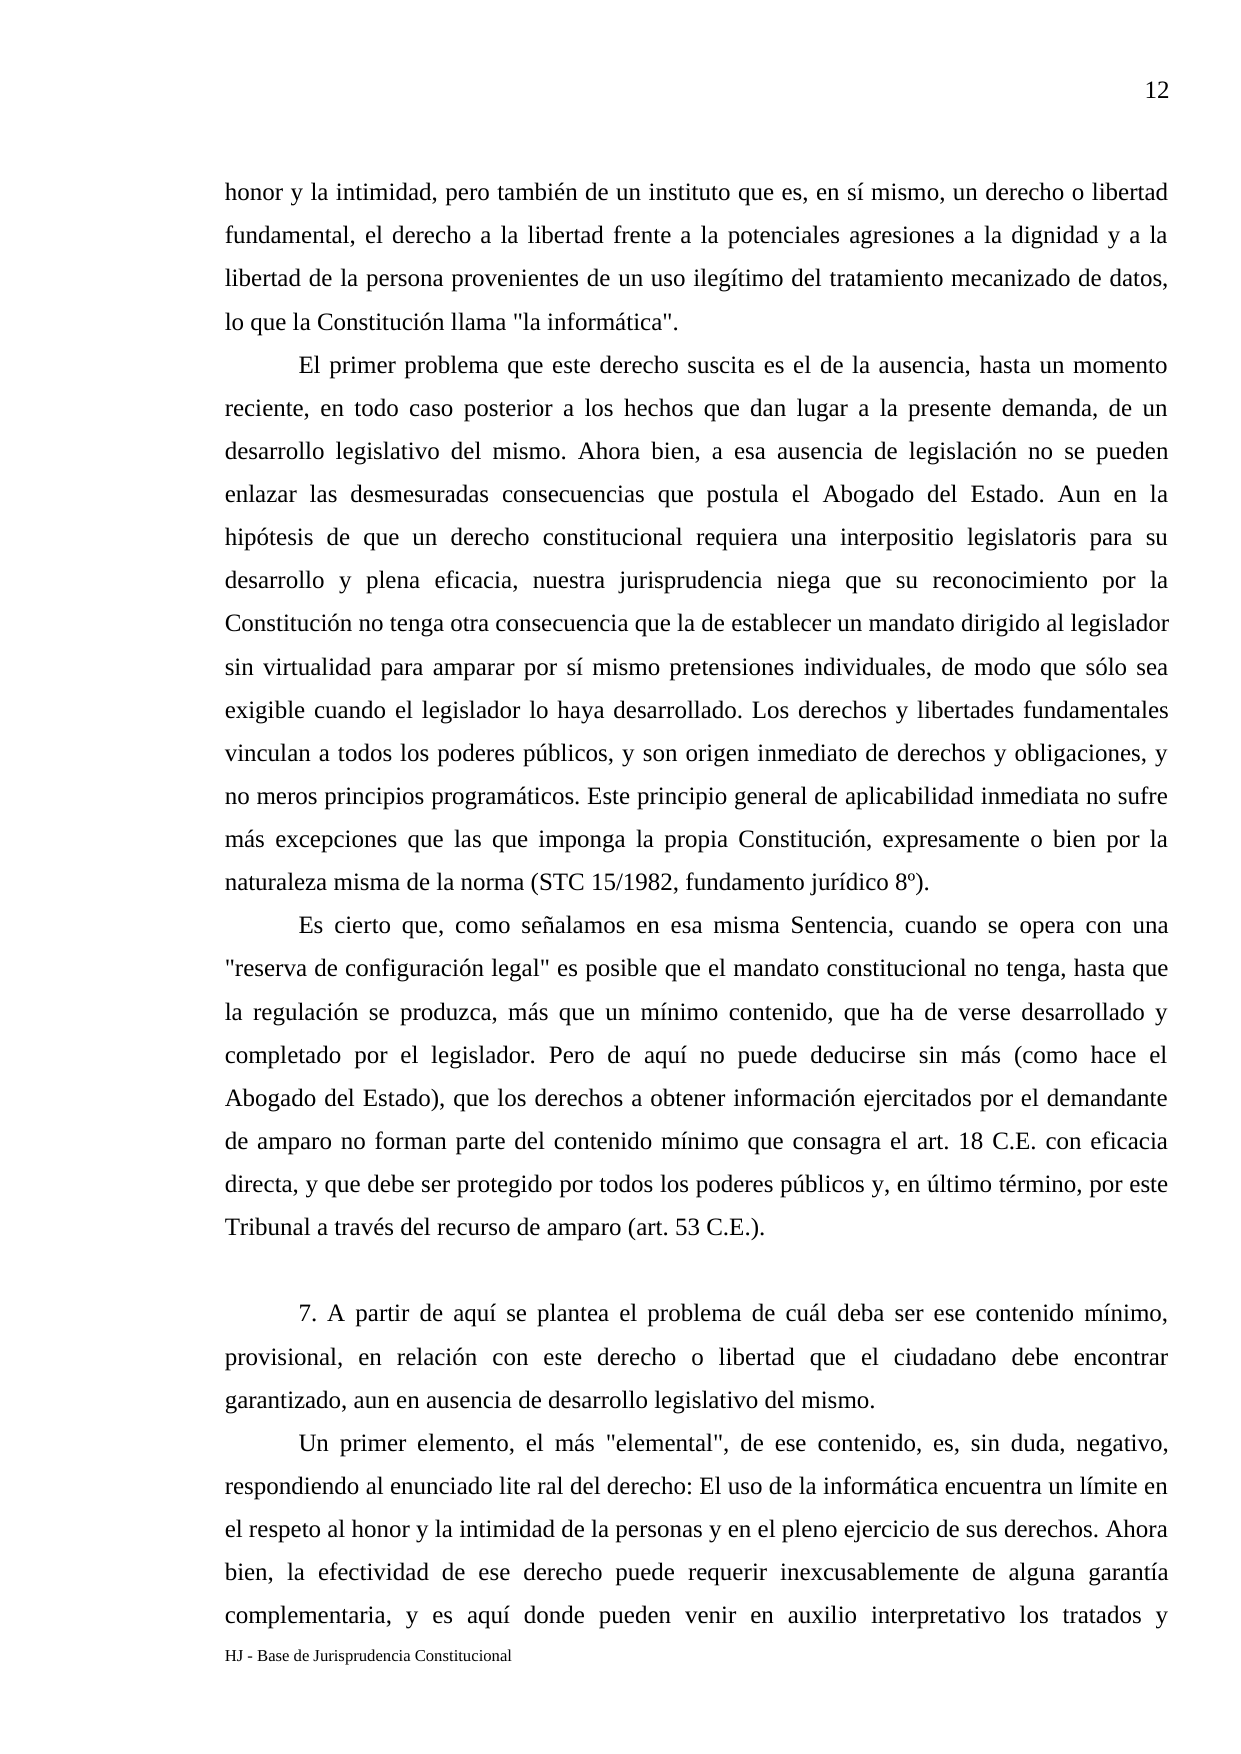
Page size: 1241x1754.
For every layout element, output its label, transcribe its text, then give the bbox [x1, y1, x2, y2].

text Es cierto que, como señalamos en esa misma Sentencia, cuando se opera con una "reserva de configuración legal" es posible que el mandato constitucional no tenga, hasta que la regulación se produzca, más que un mínimo contenido, que ha de verse desarrollado y completado por el legislador. Pero de aquí no puede deducirse sin más (como hace el Abogado del Estado), que los derechos a obtener información ejercitados por el demandante de amparo no forman parte del contenido mínimo que consagra el art. 18 C.E. con eficacia directa, y que debe ser protegido por todos los poderes públicos y, en último término, por este Tribunal a través del recurso de amparo (art. 53 C.E.). [224, 910, 1169, 1241]
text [224, 1428, 1169, 1629]
text El primer problema que este derecho suscita es el de la ausencia, hasta un momento reciente, en todo caso posterior a los hechos que dan lugar a la presente demanda, de un desarrollo legislativo del mismo. Ahora bien, a esa ausencia de legislación no se pueden enlazar las desmesuradas consecuencias que postula el Abogado del Estado. Aun en la hipótesis de que un derecho constitucional requiera una interpositio legislatoris para su desarrollo y plena eficacia, nuestra jurisprudencia niega que su reconocimiento por la Constitución no tenga otra consecuencia que la de establecer un mandato dirigido al legislador sin virtualidad para amparar por sí mismo pretensiones individuales, de modo que sólo sea exigible cuando el legislador lo haya desarrollado. Los derechos y libertades fundamentales vinculan a todos los poderes públicos, y son origen inmediato de derechos y obligaciones, y no meros principios programáticos. Este principio general de aplicabilidad inmediata no sufre más excepciones que las que imponga la propia Constitución, expresamente o bien por la naturaleza misma de la norma (STC 15/1982, fundamento jurídico 8º). [224, 350, 1169, 896]
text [224, 177, 1169, 335]
text 7. A partir de aquí se plantea el problema de cuál deba ser ese contenido mínimo, provisional, en relación con este derecho o libertad que el ciudadano debe encontrar garantizado, aun en ausencia de desarrollo legislativo del mismo. [224, 1298, 1169, 1413]
